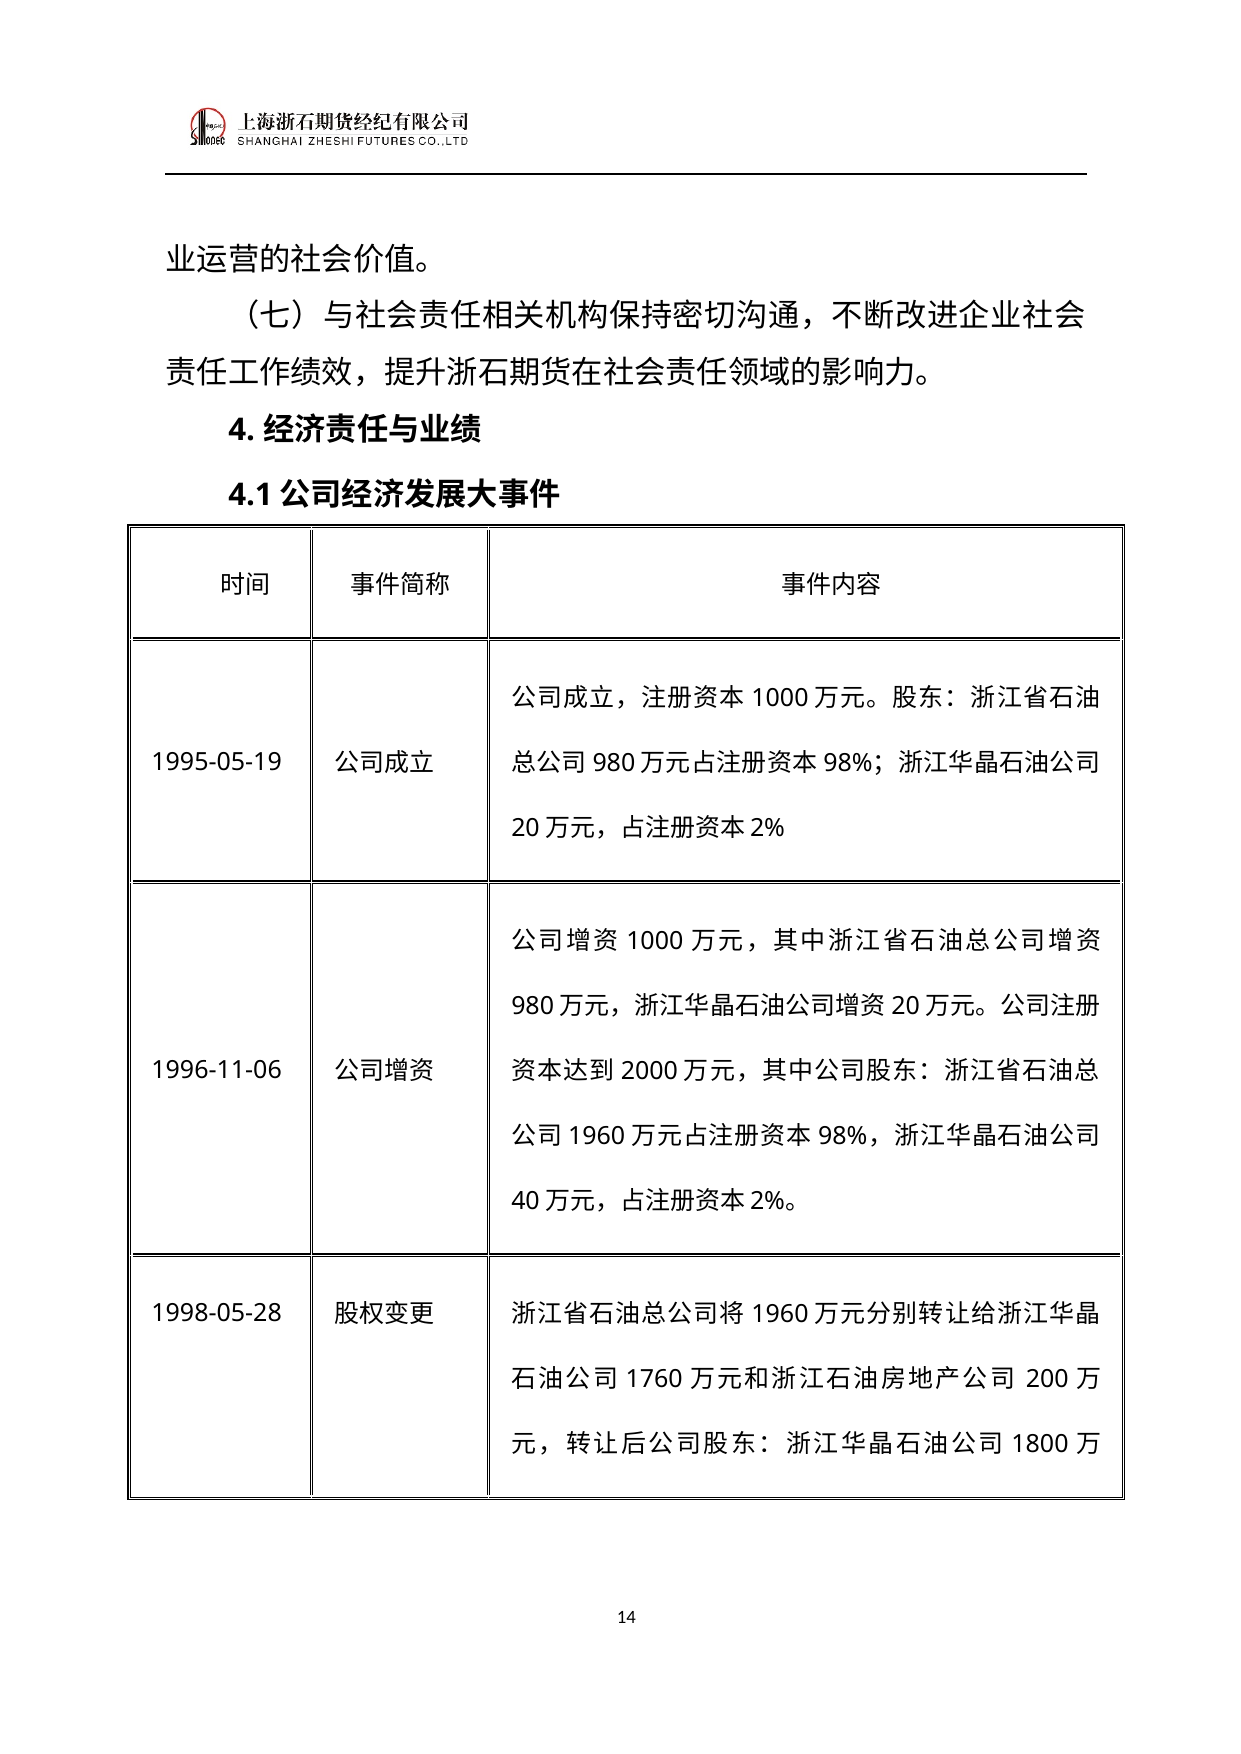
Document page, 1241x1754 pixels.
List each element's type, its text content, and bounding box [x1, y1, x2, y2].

table_cell 公司增资1000万元，其中浙江省石油总公司增资980万元，浙江华晶石油公司增资20万元。公司注册资本达到2000万元，其中公司股东：浙江省石油总公司1960万元占注册资本98%，浙江华晶石油公司40万元，占注册资本2%。 [490, 880, 1122, 1253]
table_cell 公司增资 [313, 884, 487, 1253]
picture [165, 88, 505, 171]
text （六）加强与利益相关方沟通，保障利益相关方知情权、监督权和参与权，建立互动沟通机制和参与平台，发现、提升和创造企业运营的社会价值。 [165, 226, 1087, 282]
table_cell 公司成立，注册资本1000万元。股东：浙江省石油总公司980万元占注册资本98%；浙江华晶石油公司20万元，占注册资本2% [490, 637, 1122, 880]
table_cell 1996-11-06 [131, 880, 310, 1253]
table_cell 1995-05-19 [131, 637, 310, 880]
table_header 事件简称 [312, 528, 489, 637]
subtitle 4. 经济责任与业绩 [165, 394, 1087, 459]
subtitle 4.1公司经济发展大事件 [165, 459, 1087, 524]
table_cell 1998-05-28 [131, 1253, 312, 1496]
table_cell 公司成立 [313, 641, 487, 880]
table_cell 股权变更 [312, 1257, 489, 1496]
table_header 事件内容 [489, 528, 1122, 637]
table_cell 浙江省石油总公司将1960万元分别转让给浙江华晶石油公司1760万元和浙江石油房地产公司 200万元，转让后公司股东：浙江华晶石油公司1800万元，占注册资本90%，浙江石油房地产公司200万元，占注册资本10%。 [489, 1253, 1122, 1496]
text （七）与社会责任相关机构保持密切沟通，不断改进企业社会责任工作绩效，提升浙石期货在社会责任领域的影响力。 [165, 282, 1087, 394]
table_header 时间 [131, 528, 312, 637]
